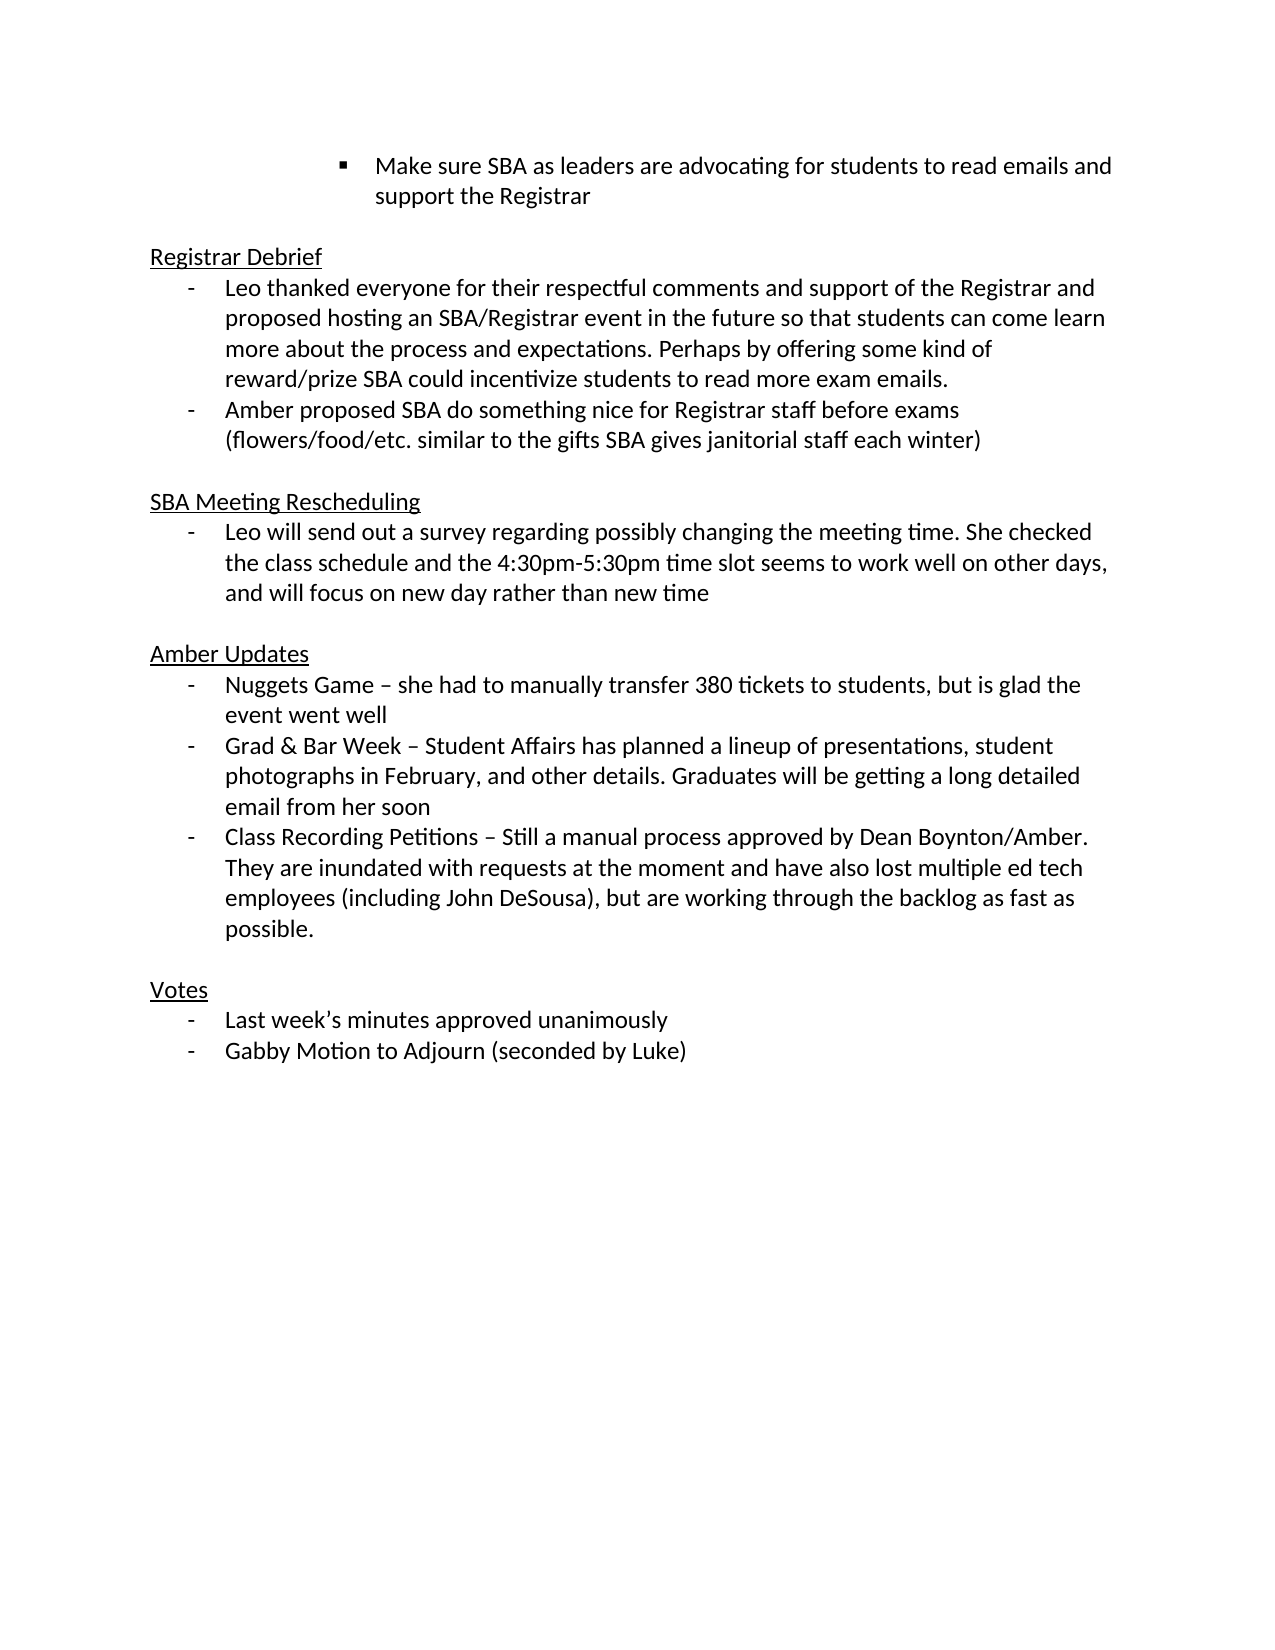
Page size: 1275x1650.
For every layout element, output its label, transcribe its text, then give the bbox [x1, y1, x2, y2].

text Votes [150, 974, 1125, 1004]
list Leo will send out a survey regarding possibly changing the meeting time. She checked the class schedule and the 4:30pm-5:30pm time slot seems to work well on other days, and will focus on new day rather than new time [187, 516, 1125, 608]
text SBA Meeting Rescheduling [150, 486, 1125, 516]
list Amber proposed SBA do something nice for Registrar staff before exams (flowers/food/etc. similar to the gifts SBA gives janitorial staff each winter) [187, 394, 1125, 455]
list Make sure SBA as leaders are advocating for students to read emails and support the Registrar [337, 150, 1125, 211]
list Leo thanked everyone for their respectful comments and support of the Registrar and proposed hosting an SBA/Registrar event in the future so that students can come learn more about the process and expectations. Perhaps by offering some kind of reward/prize SBA could incentivize students to read more exam emails. [187, 272, 1125, 394]
text Registrar Debrief [150, 242, 1125, 272]
text Amber Updates [150, 638, 1125, 669]
list Grad & Bar Week – Student Affairs has planned a lineup of presentations, student photographs in February, and other details. Graduates will be getting a long detailed email from her soon [187, 730, 1125, 821]
list Class Recording Petitions – Still a manual process approved by Dean Boynton/Amber. They are inundated with requests at the moment and have also lost multiple ed tech employees (including John DeSousa), but are working through the backlog as fast as possible. [187, 821, 1125, 943]
list Last week’s minutes approved unanimously [187, 1004, 1125, 1035]
list Nuggets Game – she had to manually transfer 380 tickets to students, but is glad the event went well [187, 669, 1125, 730]
list Gabby Motion to Adjourn (seconded by Luke) [187, 1035, 1125, 1066]
